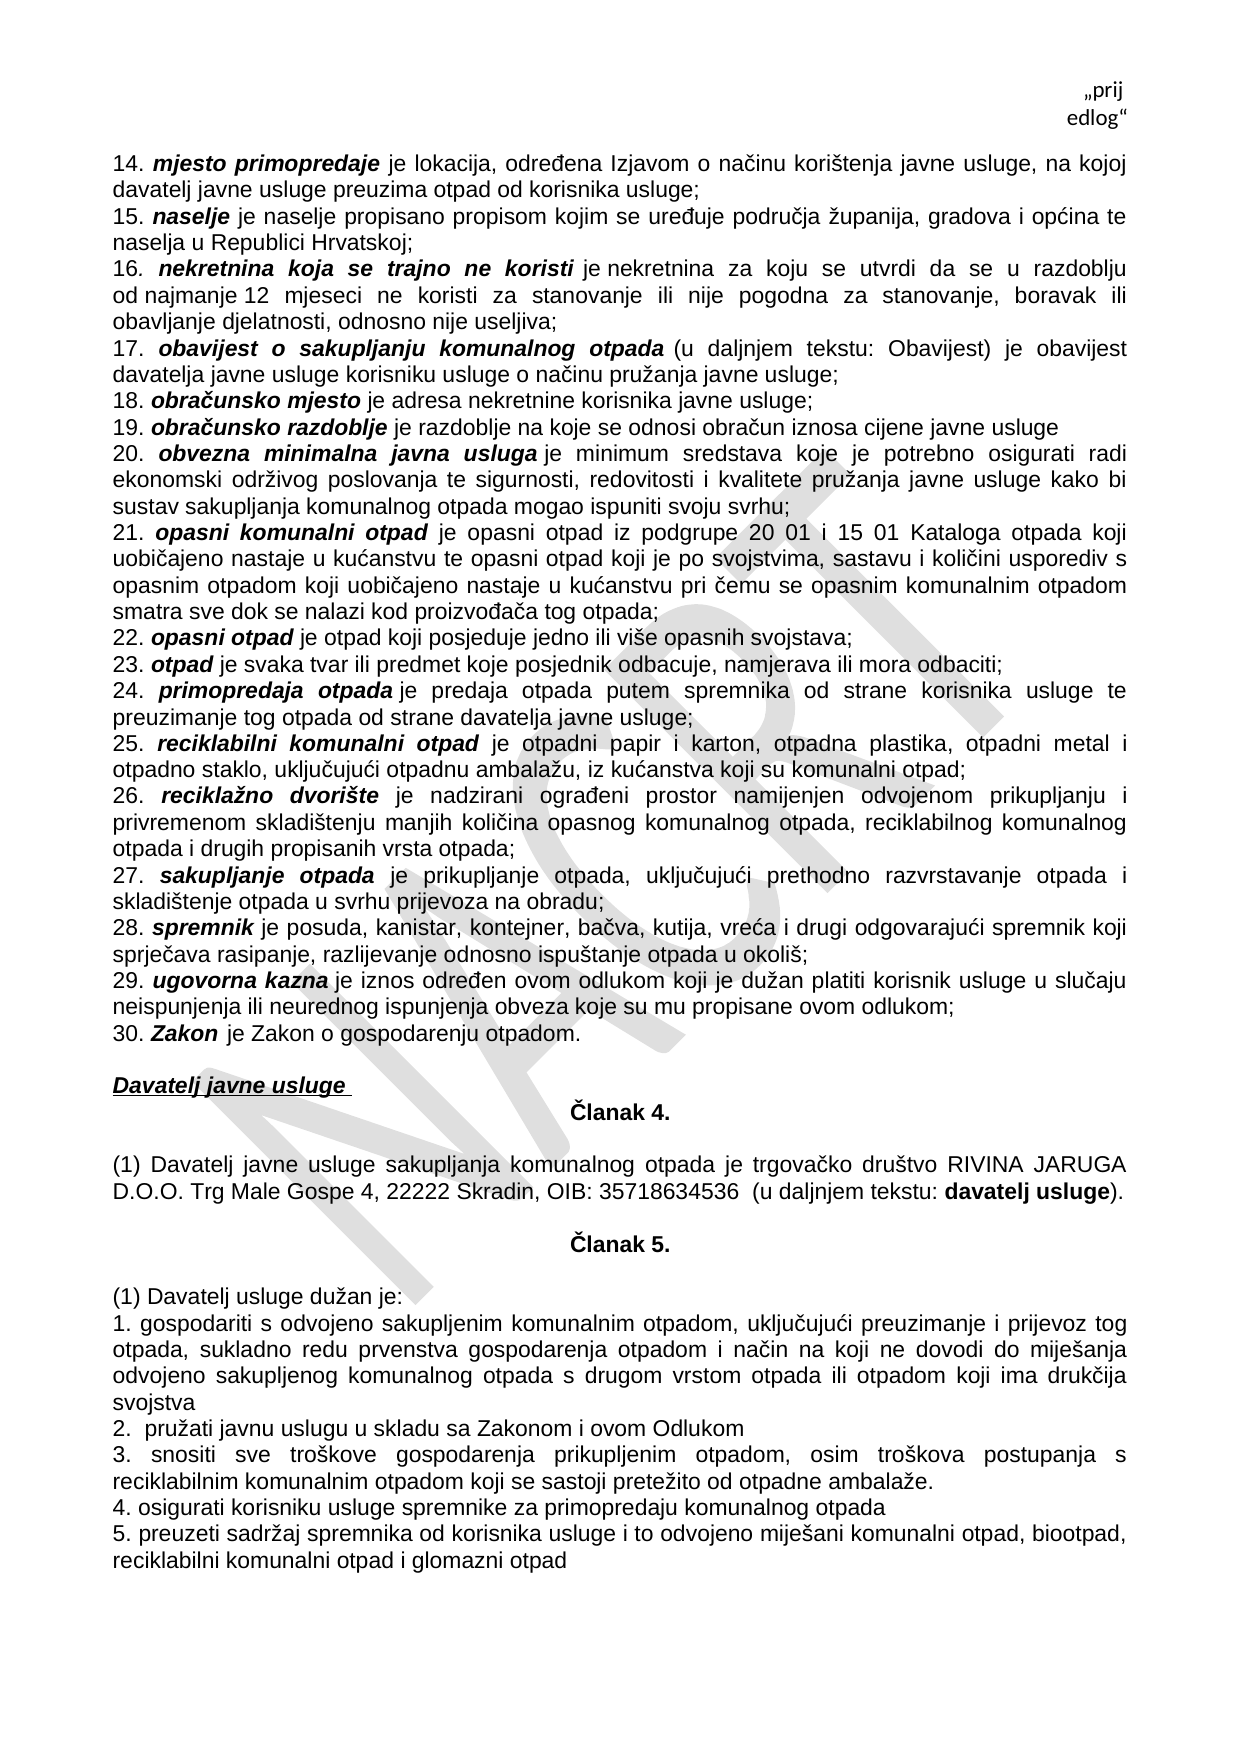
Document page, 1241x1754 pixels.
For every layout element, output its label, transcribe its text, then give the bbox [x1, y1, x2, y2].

text (1) Davatelj usluge dužan je: [112, 1283, 1128, 1309]
text 28. spremnik je posuda, kanistar, kontejner, bačva, kutija, vreća i drugi odgovarajući spremnik koji sprječava rasipanje, razlijevanje odnosno ispuštanje otpada u okoliš; [112, 914, 1128, 967]
text 25. reciklabilni komunalni otpad je otpadni papir i karton, otpadna plastika, otpadni metal i otpadno staklo, uključujući otpadnu ambalažu, iz kućanstva koji su komunalni otpad; [112, 730, 1128, 782]
text Članak 4. [112, 1099, 1128, 1125]
text 5. preuzeti sadržaj spremnika od korisnika usluge i to odvojeno miješani komunalni otpad, biootpad, reciklabilni komunalni otpad i glomazni otpad [112, 1520, 1128, 1573]
text Davatelj javne usluge [112, 1072, 1128, 1099]
text 17. obavijest o sakupljanju komunalnog otpada (u daljnjem tekstu: Obavijest) je obavijest davatelja javne usluge korisniku usluge o načinu pružanja javne usluge; [112, 334, 1128, 387]
text Članak 5. [112, 1231, 1128, 1257]
text 22. opasni otpad je otpad koji posjeduje jedno ili više opasnih svojstava; [112, 624, 1128, 651]
text 4. osigurati korisniku usluge spremnike za primopredaju komunalnog otpada [112, 1494, 1128, 1520]
text 14. mjesto primopredaje je lokacija, određena Izjavom o načinu korištenja javne usluge, na kojoj davatelj javne usluge preuzima otpad od korisnika usluge; [112, 150, 1128, 203]
text 21. opasni komunalni otpad je opasni otpad iz podgrupe 20 01 i 15 01 Kataloga otpada koji uobičajeno nastaje u kućanstvu te opasni otpad koji je po svojstvima, sastavu i količini usporediv s opasnim otpadom koji uobičajeno nastaje u kućanstvu pri čemu se opasnim komunalnim otpadom smatra sve dok se nalazi kod proizvođača tog otpada; [112, 519, 1128, 624]
text 18. obračunsko mjesto je adresa nekretnine korisnika javne usluge; [112, 387, 1128, 413]
text 24. primopredaja otpada je predaja otpada putem spremnika od strane korisnika usluge te preuzimanje tog otpada od strane davatelja javne usluge; [112, 677, 1128, 730]
text 30. Zakon je Zakon o gospodarenju otpadom. [112, 1020, 1128, 1046]
text 3. snositi sve troškove gospodarenja prikupljenim otpadom, osim troškova postupanja s reciklabilnim komunalnim otpadom koji se sastoji pretežito od otpadne ambalaže. [112, 1441, 1128, 1494]
text 19. obračunsko razdoblje je razdoblje na koje se odnosi obračun iznosa cijene javne usluge [112, 413, 1128, 440]
text (1) Davatelj javne usluge sakupljanja komunalnog otpada je trgovačko društvo RIVINA JARUGA D.O.O. Trg Male Gospe 4, 22222 Skradin, OIB: 35718634536 (u daljnjem tekstu: davatelj usluge). [112, 1151, 1128, 1204]
text 27. sakupljanje otpada je prikupljanje otpada, uključujući prethodno razvrstavanje otpada i skladištenje otpada u svrhu prijevoza na obradu; [112, 862, 1128, 914]
text 29. ugovorna kazna je iznos određen ovom odlukom koji je dužan platiti korisnik usluge u slučaju neispunjenja ili neurednog ispunjenja obveza koje su mu propisane ovom odlukom; [112, 967, 1128, 1020]
text 26. reciklažno dvorište je nadzirani ograđeni prostor namijenjen odvojenom prikupljanju i privremenom skladištenju manjih količina opasnog komunalnog otpada, reciklabilnog komunalnog otpada i drugih propisanih vrsta otpada; [112, 782, 1128, 862]
text 16. nekretnina koja se trajno ne koristi je nekretnina za koju se utvrdi da se u razdoblju od najmanje 12 mjeseci ne koristi za stanovanje ili nije pogodna za stanovanje, boravak ili obavljanje djelatnosti, odnosno nije useljiva; [112, 255, 1128, 334]
text 23. otpad je svaka tvar ili predmet koje posjednik odbacuje, namjerava ili mora odbaciti; [112, 651, 1128, 677]
text 2. pružati javnu uslugu u skladu sa Zakonom i ovom Odlukom [112, 1415, 1128, 1441]
text 20. obvezna minimalna javna usluga je minimum sredstava koje je potrebno osigurati radi ekonomski održivog poslovanja te sigurnosti, redovitosti i kvalitete pružanja javne usluge kako bi sustav sakupljanja komunalnog otpada mogao ispuniti svoju svrhu; [112, 440, 1128, 519]
text 1. gospodariti s odvojeno sakupljenim komunalnim otpadom, uključujući preuzimanje i prijevoz tog otpada, sukladno redu prvenstva gospodarenja otpadom i način na koji ne dovodi do miješanja odvojeno sakupljenog komunalnog otpada s drugom vrstom otpada ili otpadom koji ima drukčija svojstva [112, 1309, 1128, 1415]
text 15. naselje je naselje propisano propisom kojim se uređuje područja županija, gradova i općina te naselja u Republici Hrvatskoj; [112, 203, 1128, 255]
